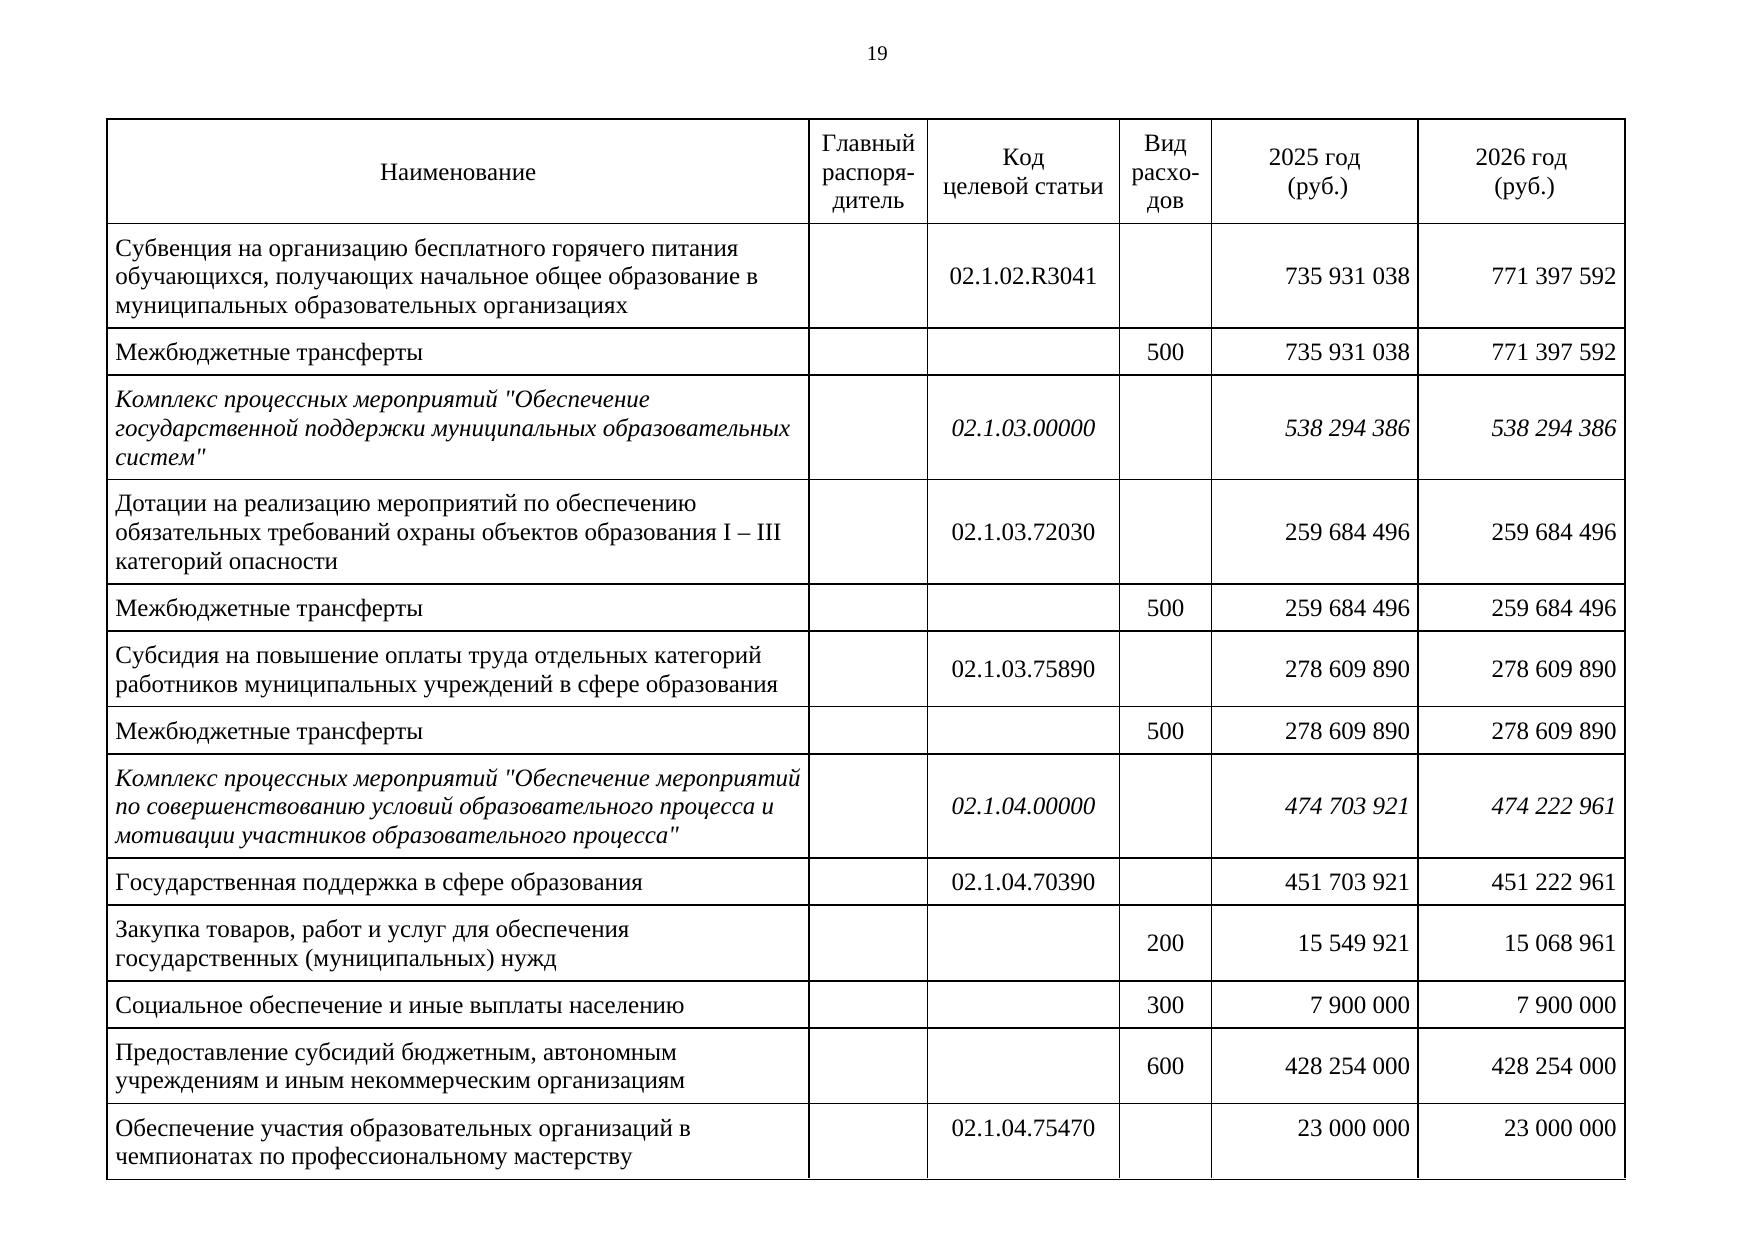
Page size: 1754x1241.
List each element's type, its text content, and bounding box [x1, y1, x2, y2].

table_cell 428 254 000 [1212, 1029, 1417, 1103]
table_cell 300 [1120, 982, 1211, 1027]
table_cell [928, 1029, 1119, 1103]
table_cell 451 703 921 [1212, 859, 1417, 904]
table_cell [928, 906, 1119, 980]
table_cell [928, 585, 1119, 630]
table_cell 474 703 921 [1212, 755, 1417, 857]
table_cell 500 [1120, 585, 1211, 630]
table_cell 278 609 890 [1212, 632, 1417, 706]
table_cell [810, 1104, 927, 1178]
table_cell 02.1.03.72030 [928, 480, 1119, 583]
table_cell 771 397 592 [1419, 329, 1624, 374]
table_cell [810, 480, 927, 583]
table_cell 02.1.04.00000 [928, 755, 1119, 857]
table_header [1120, 120, 1211, 223]
table_cell Комплекс процессных мероприятий "Обеспечение мероприятий по совершенствованию условий образовательного процесса и мотивации участников образовательного процесса" [108, 755, 808, 857]
table_cell Субвенция на организацию бесплатного горячего питания обучающихся, получающих начальное общее образование в муниципальных образовательных организациях [108, 224, 808, 327]
table_cell [1120, 480, 1211, 583]
table_cell [810, 329, 927, 374]
table_cell 278 609 890 [1212, 707, 1417, 753]
table_cell [928, 707, 1119, 753]
table_cell Государственная поддержка в сфере образования [108, 859, 808, 904]
table_cell [810, 707, 927, 753]
table_cell Субсидия на повышение оплаты труда отдельных категорий работников муниципальных учреждений в сфере образования [108, 632, 808, 706]
table_cell 23 000 000 [1419, 1104, 1624, 1178]
table_cell Комплекс процессных мероприятий "Обеспечение государственной поддержки муниципальных образовательных систем" [108, 376, 808, 479]
table_cell 15 068 961 [1419, 906, 1624, 980]
table_cell [810, 982, 927, 1027]
table_cell 7 900 000 [1419, 982, 1624, 1027]
table_cell 259 684 496 [1419, 480, 1624, 583]
table_cell [810, 376, 927, 479]
table_cell 02.1.02.R3041 [928, 224, 1119, 327]
table_cell [810, 906, 927, 980]
table_cell 278 609 890 [1419, 707, 1624, 753]
table_header [108, 120, 808, 223]
table_cell 600 [1120, 1029, 1211, 1103]
table_header [928, 120, 1119, 223]
table_cell 23 000 000 [1212, 1104, 1417, 1178]
table_cell 500 [1120, 329, 1211, 374]
table_cell 451 222 961 [1419, 859, 1624, 904]
table_cell 02.1.04.70390 [928, 859, 1119, 904]
table_cell [810, 632, 927, 706]
table_cell 02.1.03.00000 [928, 376, 1119, 479]
table_header [810, 120, 927, 223]
table_cell Межбюджетные трансферты [108, 707, 808, 753]
table_cell Межбюджетные трансферты [108, 329, 808, 374]
table_cell 771 397 592 [1419, 224, 1624, 327]
table_cell 02.1.03.75890 [928, 632, 1119, 706]
table_cell [1120, 376, 1211, 479]
table_cell 259 684 496 [1212, 480, 1417, 583]
table_cell [810, 1029, 927, 1103]
table_cell [928, 329, 1119, 374]
table_cell 15 549 921 [1212, 906, 1417, 980]
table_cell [108, 1104, 808, 1178]
table_cell [810, 224, 927, 327]
table_cell [1120, 755, 1211, 857]
table_cell 259 684 496 [1419, 585, 1624, 630]
table_header [1212, 120, 1417, 223]
table_cell 278 609 890 [1419, 632, 1624, 706]
table_cell [1120, 859, 1211, 904]
table_cell 200 [1120, 906, 1211, 980]
table_cell Межбюджетные трансферты [108, 585, 808, 630]
table_cell 538 294 386 [1419, 376, 1624, 479]
table_cell 735 931 038 [1212, 329, 1417, 374]
table_cell Предоставление субсидий бюджетным, автономным учреждениям и иным некоммерческим организациям [108, 1029, 808, 1103]
table_cell Социальное обеспечение и иные выплаты населению [108, 982, 808, 1027]
table_cell [810, 585, 927, 630]
table_cell 500 [1120, 707, 1211, 753]
table_cell 428 254 000 [1419, 1029, 1624, 1103]
table_header [1419, 120, 1624, 223]
table_cell 02.1.04.75470 [928, 1104, 1119, 1178]
table_cell [810, 859, 927, 904]
table_cell 735 931 038 [1212, 224, 1417, 327]
table_cell [1120, 1104, 1211, 1178]
table_cell 7 900 000 [1212, 982, 1417, 1027]
table_cell Закупка товаров, работ и услуг для обеспечения государственных (муниципальных) нужд [108, 906, 808, 980]
table_cell [928, 982, 1119, 1027]
table_cell Дотации на реализацию мероприятий по обеспечению обязательных требований охраны объектов образования I – III категорий опасности [108, 480, 808, 583]
table_cell 538 294 386 [1212, 376, 1417, 479]
table_cell [810, 755, 927, 857]
table_cell 474 222 961 [1419, 755, 1624, 857]
table_cell 259 684 496 [1212, 585, 1417, 630]
table_cell [1120, 632, 1211, 706]
table_cell [1120, 224, 1211, 327]
